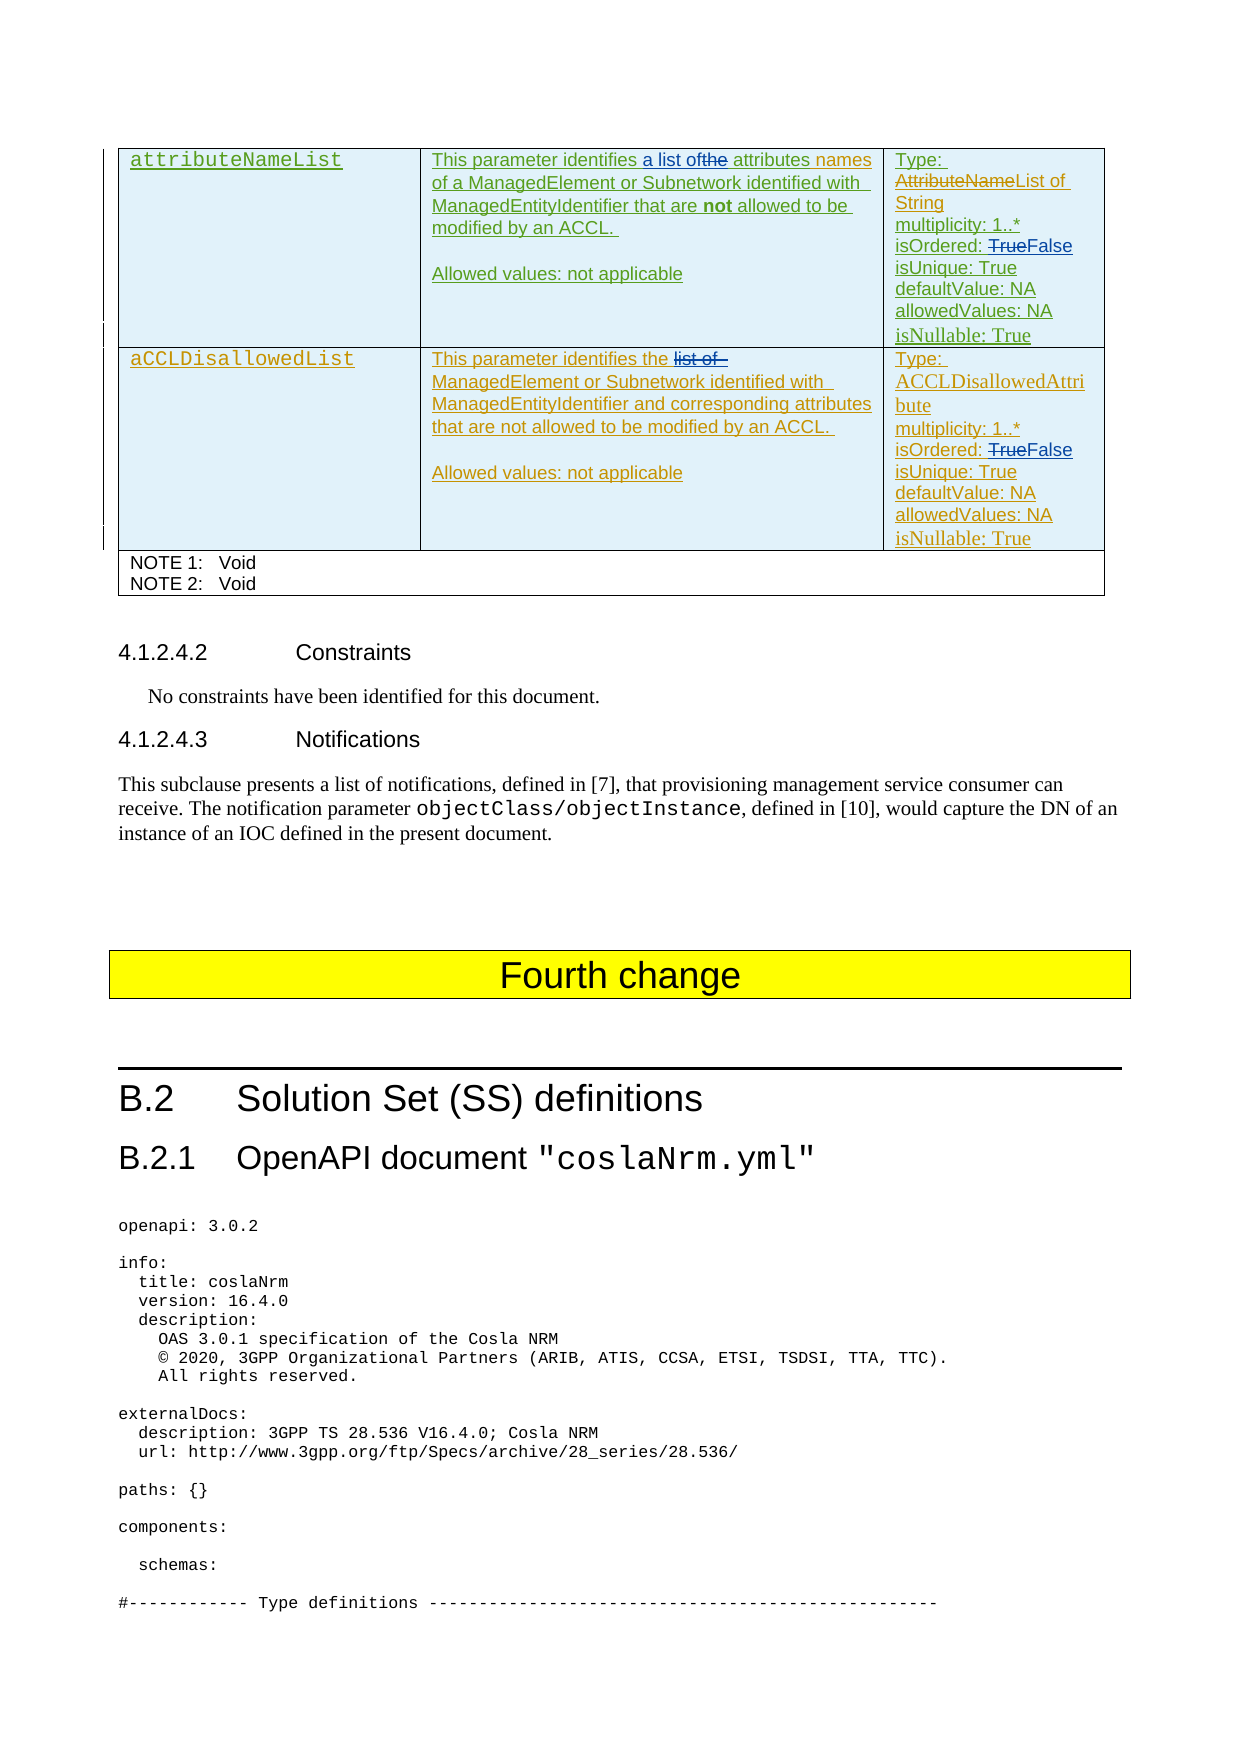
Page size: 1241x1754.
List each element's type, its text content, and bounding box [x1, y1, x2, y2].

subtitle 4.1.2.4.3 Notifications [118, 726, 1122, 753]
subtitle Fourth change [110, 951, 1130, 998]
text openapi: 3.0.2 [118, 1217, 1122, 1236]
table_cell NOTE 1: Void NOTE 2: Void [119, 551, 1104, 594]
text paths: {} [118, 1481, 1122, 1500]
text © 2020, 3GPP Organizational Partners (ARIB, ATIS, CCSA, ETSI, TSDSI, TTA, TTC). [118, 1349, 1122, 1368]
text #------------ Type definitions --------------------------------------------------- [118, 1594, 1122, 1613]
text components: [118, 1519, 1122, 1538]
text description: [118, 1311, 1122, 1330]
text url: http://www.3gpp.org/ftp/Specs/archive/28_series/28.536/ [118, 1443, 1122, 1462]
text schemas: [118, 1557, 1122, 1575]
text All rights reserved. [118, 1368, 1122, 1387]
text title: coslaNrm [118, 1274, 1122, 1293]
text version: 16.4.0 [118, 1293, 1122, 1311]
subtitle 4.1.2.4.2 Constraints [118, 638, 1122, 665]
text externalDocs: [118, 1406, 1122, 1424]
text This subclause presents a list of notifications, defined in [7], that provisioning management service consumer can receive. The notification parameter objectClass/objectInstance, defined in [10], would capture the DN of an instance of an IOC defined in the present document. [118, 771, 1122, 845]
text OAS 3.0.1 specification of the Cosla NRM [118, 1330, 1122, 1349]
text description: 3GPP TS 28.536 V16.4.0; Cosla NRM [118, 1424, 1122, 1443]
text info: [118, 1255, 1122, 1274]
subtitle B.2 Solution Set (SS) definitions [118, 1070, 1122, 1119]
text No constraints have been identified for this document. [148, 683, 1122, 708]
subtitle B.2.1 OpenAPI document "coslaNrm.yml" [118, 1138, 1122, 1179]
